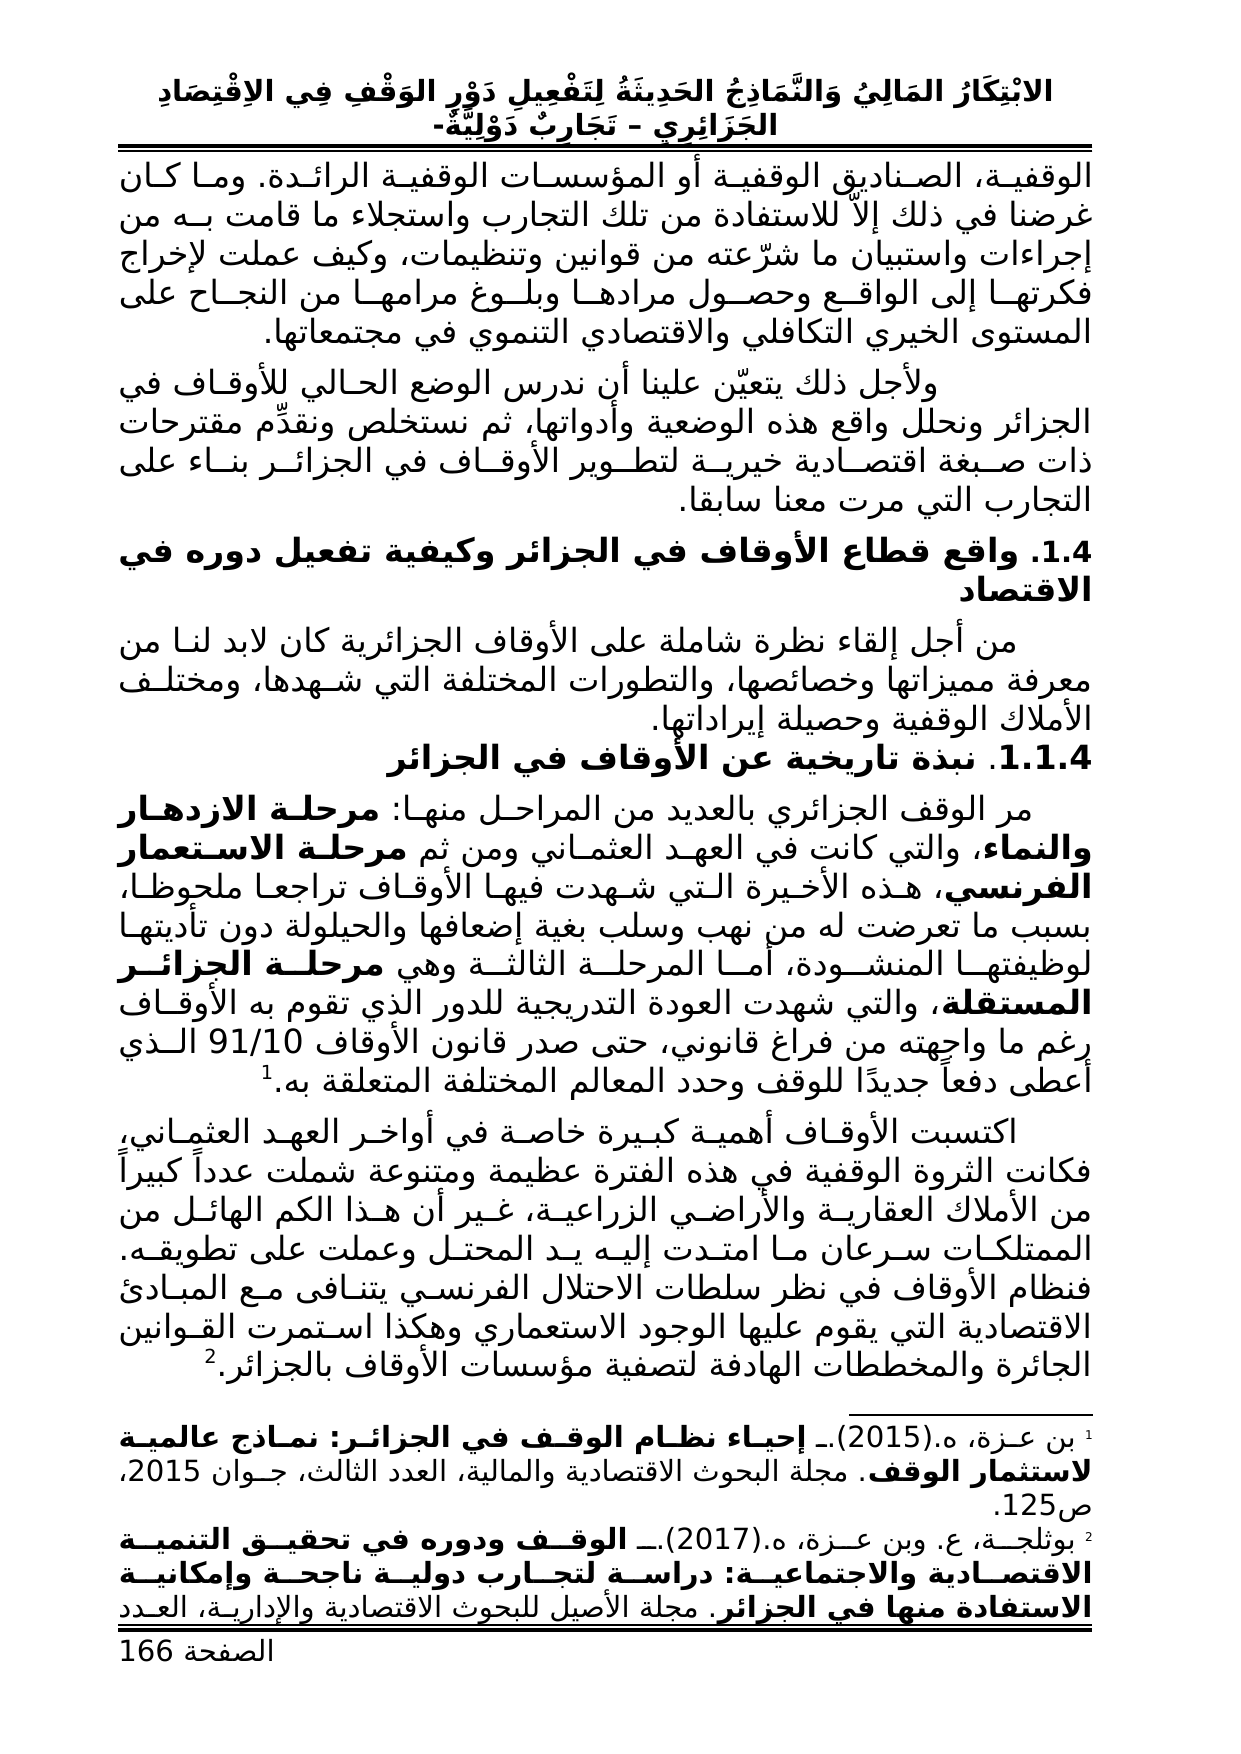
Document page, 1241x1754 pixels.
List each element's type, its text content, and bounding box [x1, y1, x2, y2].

text 1.4. واقع قطاع الأوقاف في الجزائر وكيفية تفعيل دوره في الاقتصاد [118, 531, 1092, 609]
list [118, 157, 1093, 351]
list اكتسبت الأوقاف أهمية كبيرة خاصة في أواخر العهد العثماني، فكانت الثروة الوقفية في هذه الفترة عظيمة ومتنوعة شملت عدداً كبيراً من الأملاك العقارية والأراضي الزراعية، غير أن هذا الكم الهائل من الممتلكات سرعان ما امتدت إليه يد المحتل وعملت على تطويقه. فنظام الأوقاف في نظر سلطات الاحتلال الفرنسي يتنافى مع المبادئ الاقتصادية التي يقوم عليها الوجود الاستعماري وهكذا استمرت القوانين الجائرة والمخططات الهادفة لتصفية مؤسسات الأوقاف بالجزائر. [118, 1113, 1092, 1385]
list 1.1.4. نبذة تاريخية عن الأوقاف في الجزائر [118, 738, 1093, 777]
list مر الوقف الجزائري بالعديد من المراحل منها: مرحلة الازدهار والنماء، والتي كانت في العهد العثماني ومن ثم مرحلة الاستعمار الفرنسي، هذه الأخيرة التي شهدت فيها الأوقاف تراجعا ملحوظا، بسبب ما تعرضت له من نهب وسلب بغية إضعافها والحيلولة دون تأديتها لوظيفتها المنشودة، أما المرحلة الثالثة وهي مرحلة الجزائر المستقلة، والتي شهدت العودة التدريجية للدور الذي تقوم به الأوقاف رغم ما واجهته من فراغ قانوني، حتى صدر قانون الأوقاف 91/10 الذي أعطى دفعاً جديدًا للوقف وحدد المعالم المختلفة المتعلقة به. [118, 789, 1092, 1100]
list من أجل إلقاء نظرة شاملة على الأوقاف الجزائرية كان لابد لنا من معرفة مميزاتها وخصائصها، والتطورات المختلفة التي شهدها، ومختلف الأملاك الوقفية وحصيلة إيراداتها. [118, 622, 1093, 738]
text ولأجل ذلك يتعيّن علينا أن ندرس الوضع الحالي للأوقاف في الجزائر ونحلل واقع هذه الوضعية وأدواتها، ثم نستخلص ونقدِّم مقترحات ذات صبغة اقتصادية خيرية لتطوير الأوقاف في الجزائر بناء على التجارب التي مرت معنا سابقا. [118, 363, 1092, 519]
